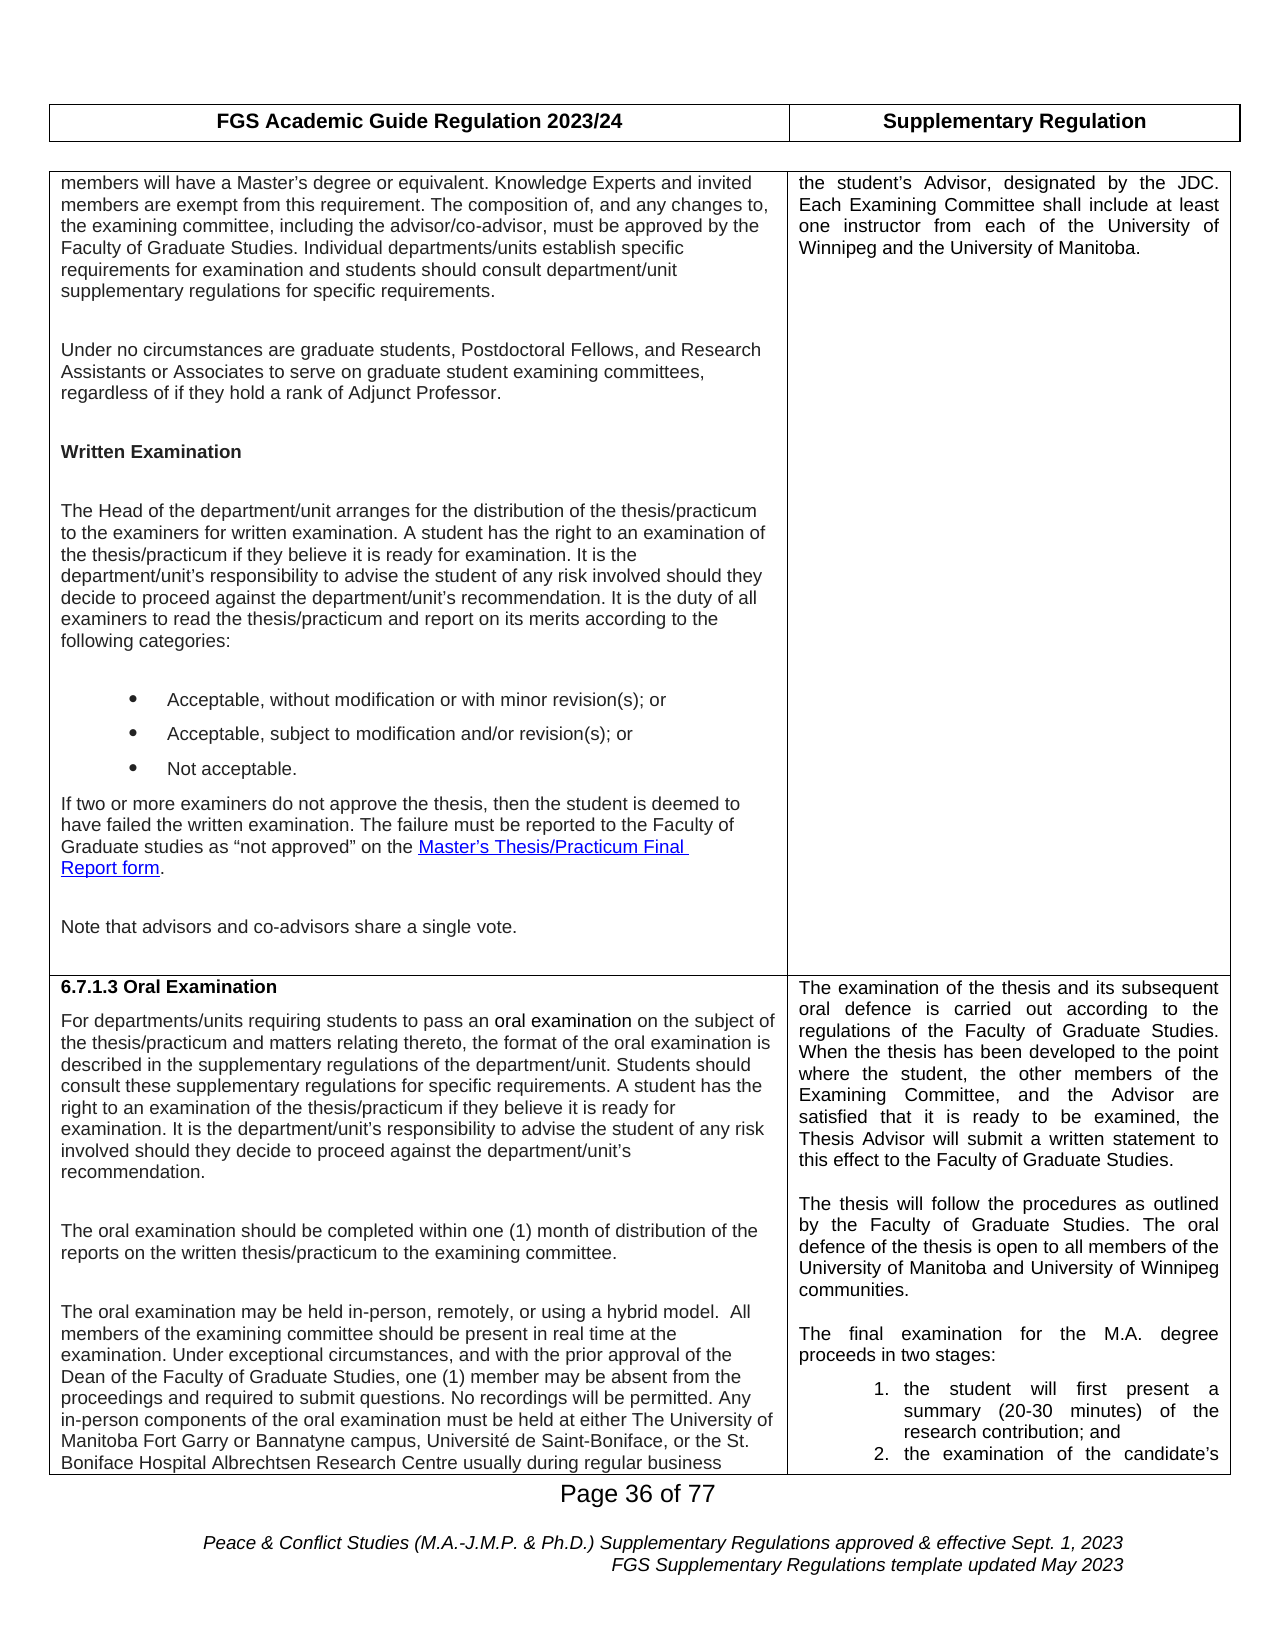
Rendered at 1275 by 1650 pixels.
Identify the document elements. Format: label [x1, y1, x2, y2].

table_cell [50, 172, 787, 975]
table_cell [50, 976, 787, 1473]
table_cell [788, 172, 1230, 975]
table_cell [788, 976, 1230, 1473]
